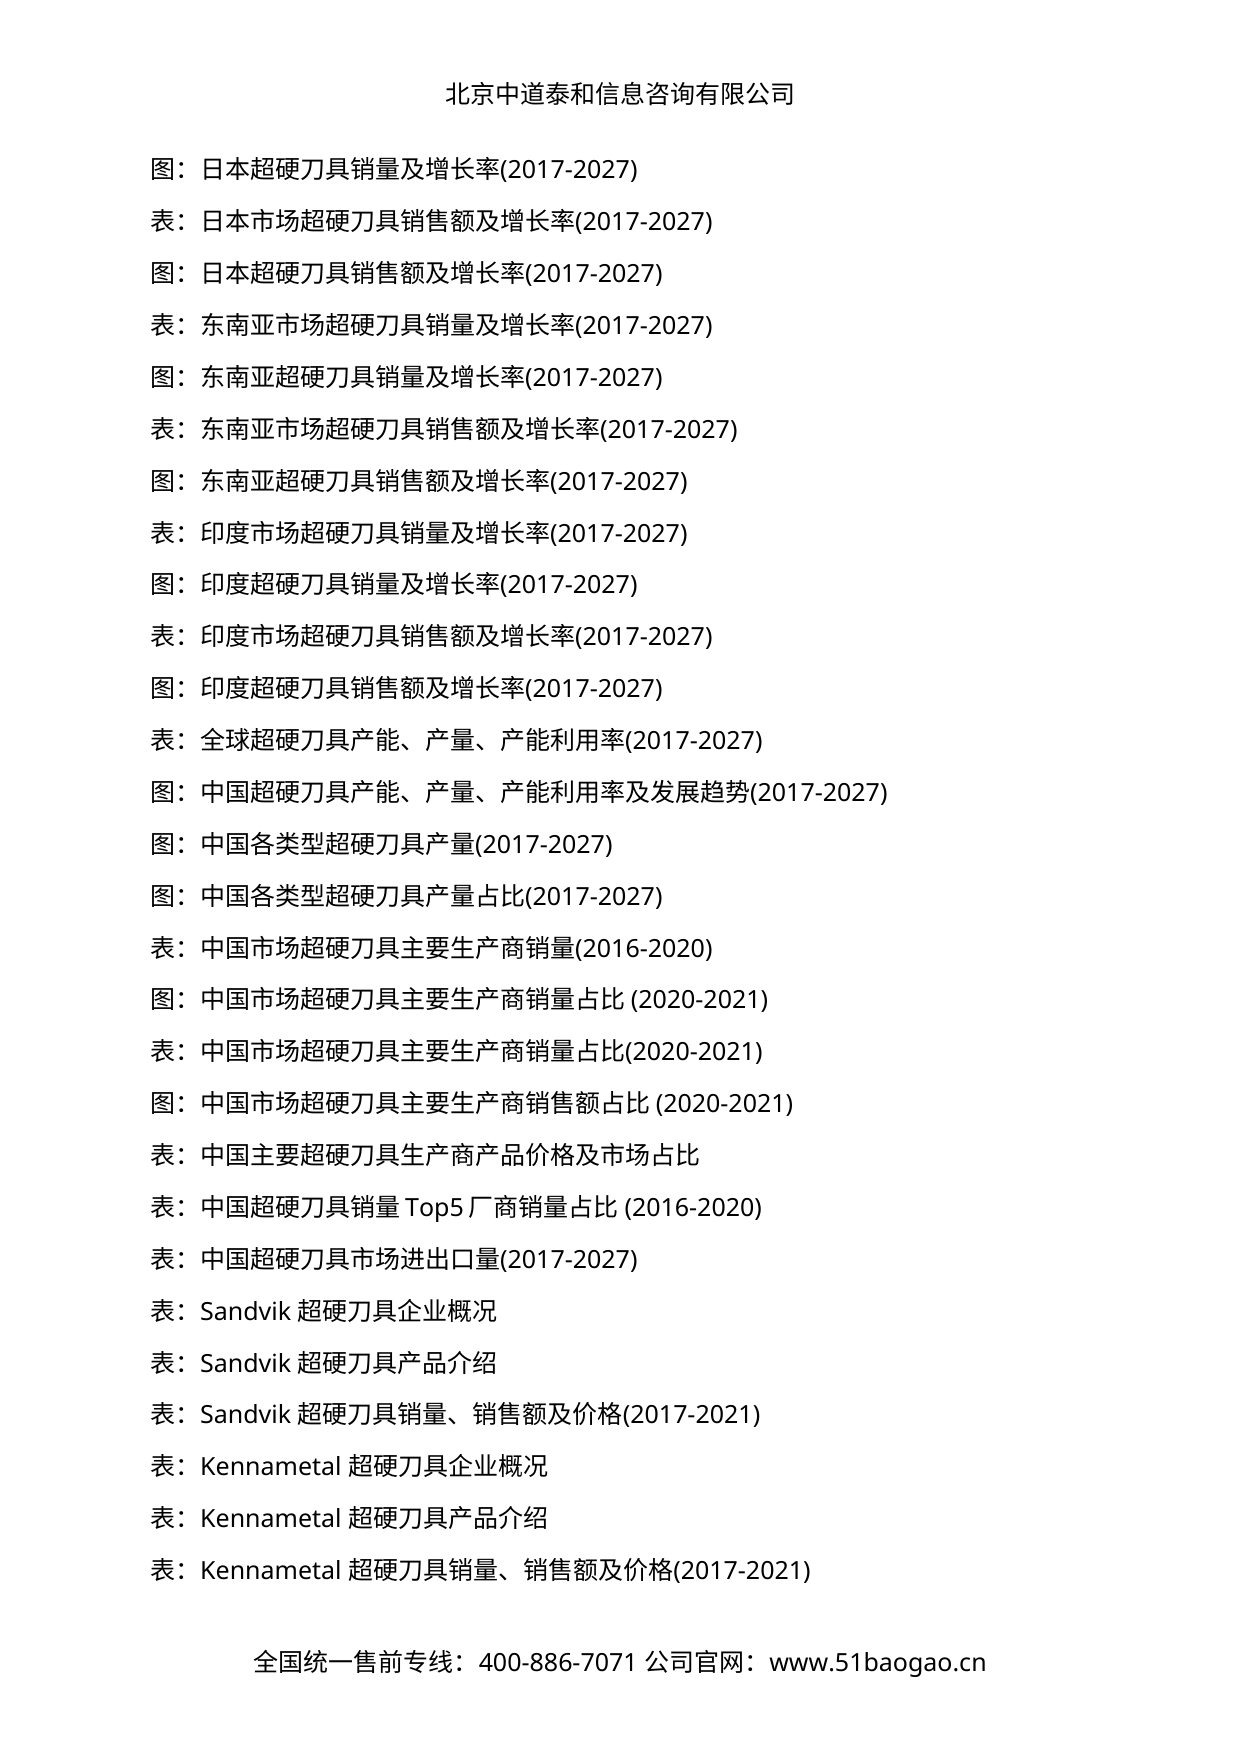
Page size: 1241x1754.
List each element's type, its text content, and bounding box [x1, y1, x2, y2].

text 图：印度超硬刀具销售额及增长率(2017-2027) [150, 669, 1090, 705]
text 表：Sandvik 超硬刀具销量、销售额及价格(2017-2021) [150, 1395, 1090, 1431]
text 表：Sandvik 超硬刀具企业概况 [150, 1291, 1090, 1327]
text 表：Kennametal 超硬刀具产品介绍 [150, 1499, 1090, 1535]
text 表：中国市场超硬刀具主要生产商销量占比(2020-2021) [150, 1032, 1090, 1068]
text 图：中国各类型超硬刀具产量(2017-2027) [150, 824, 1090, 861]
text 表：日本市场超硬刀具销售额及增长率(2017-2027) [150, 202, 1090, 238]
text 图：中国超硬刀具产能、产量、产能利用率及发展趋势(2017-2027) [150, 772, 1090, 809]
text 图：中国各类型超硬刀具产量占比(2017-2027) [150, 876, 1090, 912]
text 图：日本超硬刀具销量及增长率(2017-2027) [150, 150, 1090, 186]
text 表：Kennametal 超硬刀具销量、销售额及价格(2017-2021) [150, 1551, 1090, 1587]
text 表：中国市场超硬刀具主要生产商销量(2016-2020) [150, 928, 1090, 964]
text 图：东南亚超硬刀具销量及增长率(2017-2027) [150, 357, 1090, 394]
text 图：中国市场超硬刀具主要生产商销量占比 (2020-2021) [150, 980, 1090, 1016]
text 表：中国超硬刀具市场进出口量(2017-2027) [150, 1239, 1090, 1276]
text 图：日本超硬刀具销售额及增长率(2017-2027) [150, 254, 1090, 290]
text 表：中国主要超硬刀具生产商产品价格及市场占比 [150, 1136, 1090, 1172]
text 表：全球超硬刀具产能、产量、产能利用率(2017-2027) [150, 721, 1090, 757]
text 表：印度市场超硬刀具销售额及增长率(2017-2027) [150, 617, 1090, 653]
text 表：印度市场超硬刀具销量及增长率(2017-2027) [150, 513, 1090, 549]
text 表：Sandvik 超硬刀具产品介绍 [150, 1343, 1090, 1379]
text 图：中国市场超硬刀具主要生产商销售额占比 (2020-2021) [150, 1084, 1090, 1120]
text 表：中国超硬刀具销量Top5厂商销量占比 (2016-2020) [150, 1187, 1090, 1224]
text 表：东南亚市场超硬刀具销量及增长率(2017-2027) [150, 306, 1090, 342]
text 表：Kennametal 超硬刀具企业概况 [150, 1447, 1090, 1483]
text 表：东南亚市场超硬刀具销售额及增长率(2017-2027) [150, 409, 1090, 446]
text 图：东南亚超硬刀具销售额及增长率(2017-2027) [150, 461, 1090, 497]
text 图：印度超硬刀具销量及增长率(2017-2027) [150, 565, 1090, 601]
